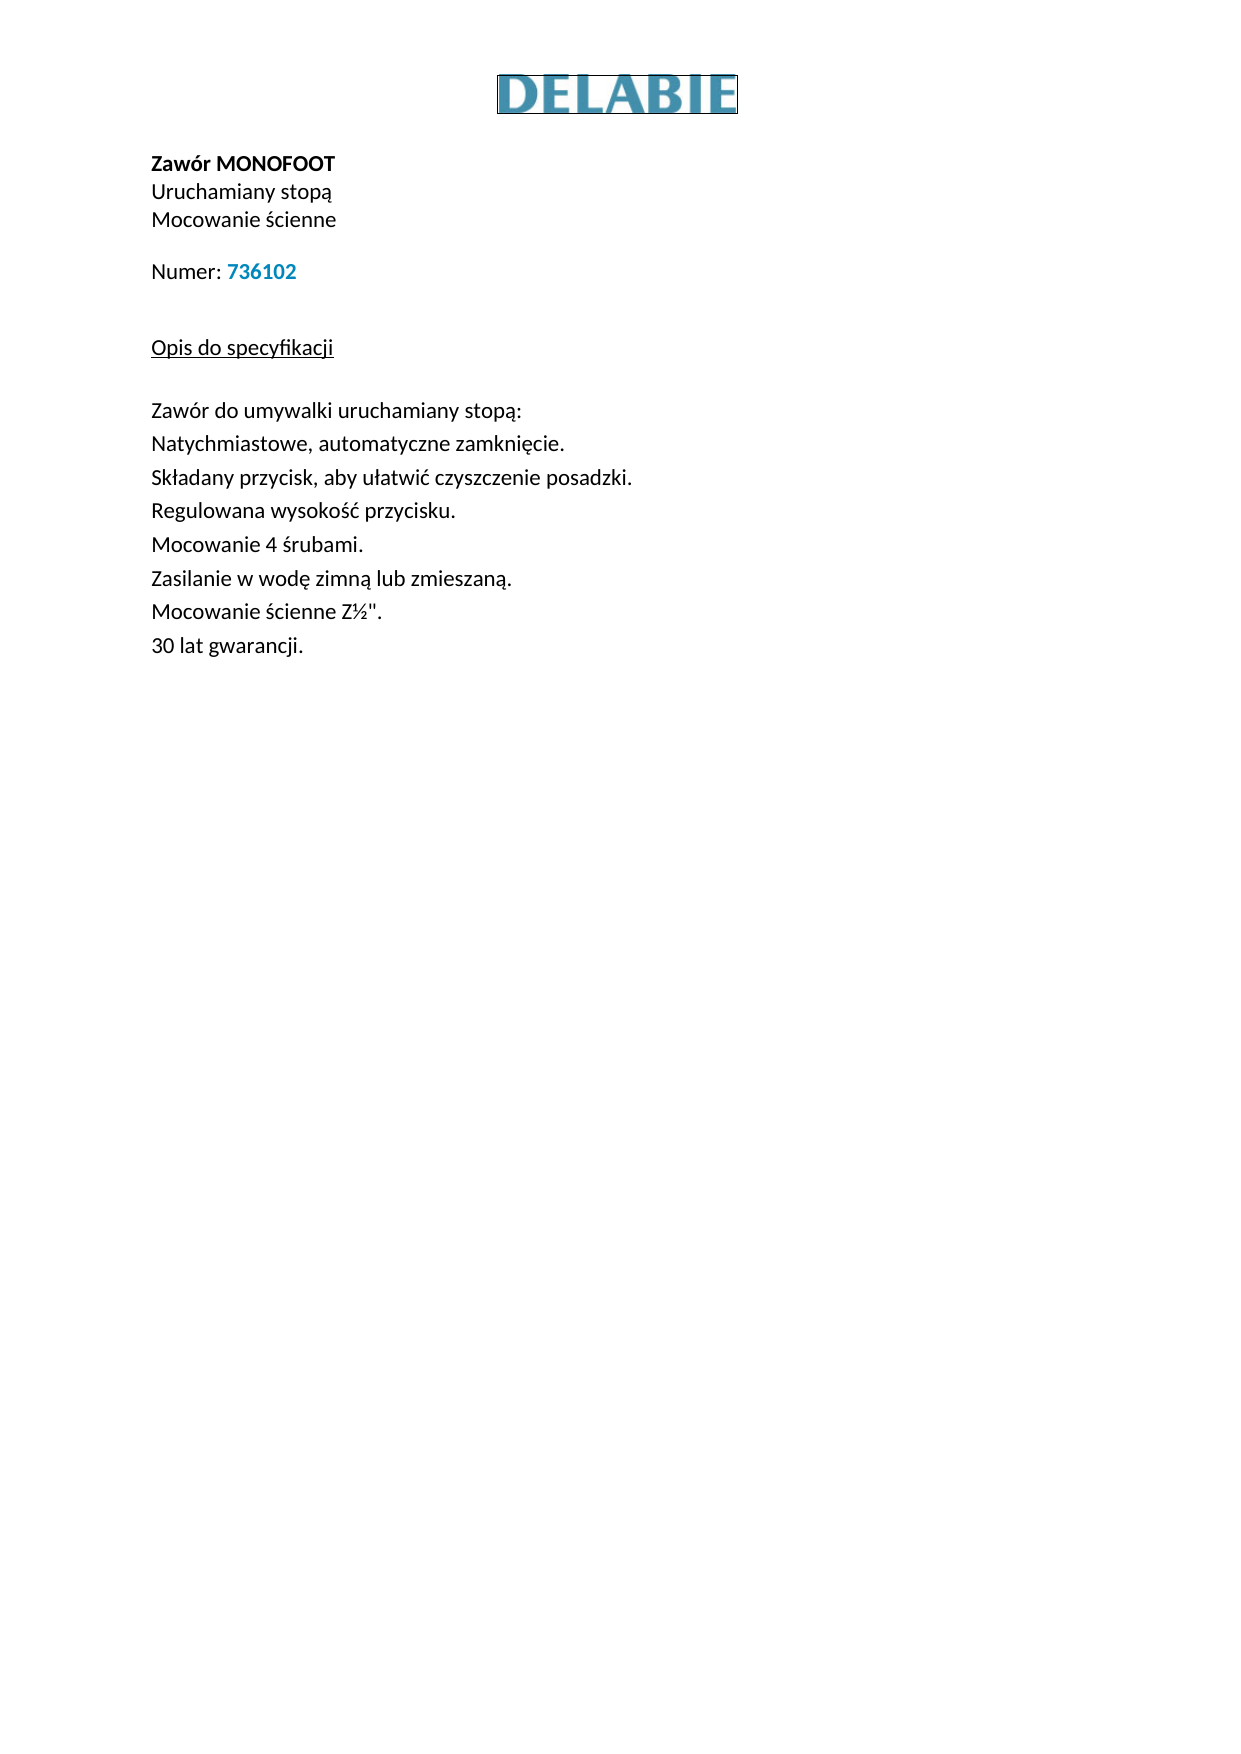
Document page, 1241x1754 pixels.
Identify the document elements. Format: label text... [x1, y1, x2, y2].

text Mocowanie 4 śrubami. [151, 530, 1084, 558]
text Natychmiastowe, automatyczne zamknięcie. [151, 429, 1084, 458]
text Opis do specyfikacji [151, 333, 1084, 361]
text Zasilanie w wodę zimną lub zmieszaną. [151, 564, 1084, 592]
text Mocowanie ścienne [151, 205, 1084, 233]
text Składany przycisk, aby ułatwić czyszczenie posadzki. [151, 463, 1084, 491]
picture [498, 76, 737, 113]
text Numer: 736102 [151, 257, 1084, 285]
text Zawór MONOFOOT [151, 149, 1084, 177]
text Mocowanie ścienne Z½". [151, 597, 1084, 625]
text Zawór do umywalki uruchamiany stopą: [151, 396, 1084, 424]
text Regulowana wysokość przycisku. [151, 497, 1084, 525]
text 30 lat gwarancji. [151, 631, 1084, 659]
text Uruchamiany stopą [151, 177, 1084, 205]
